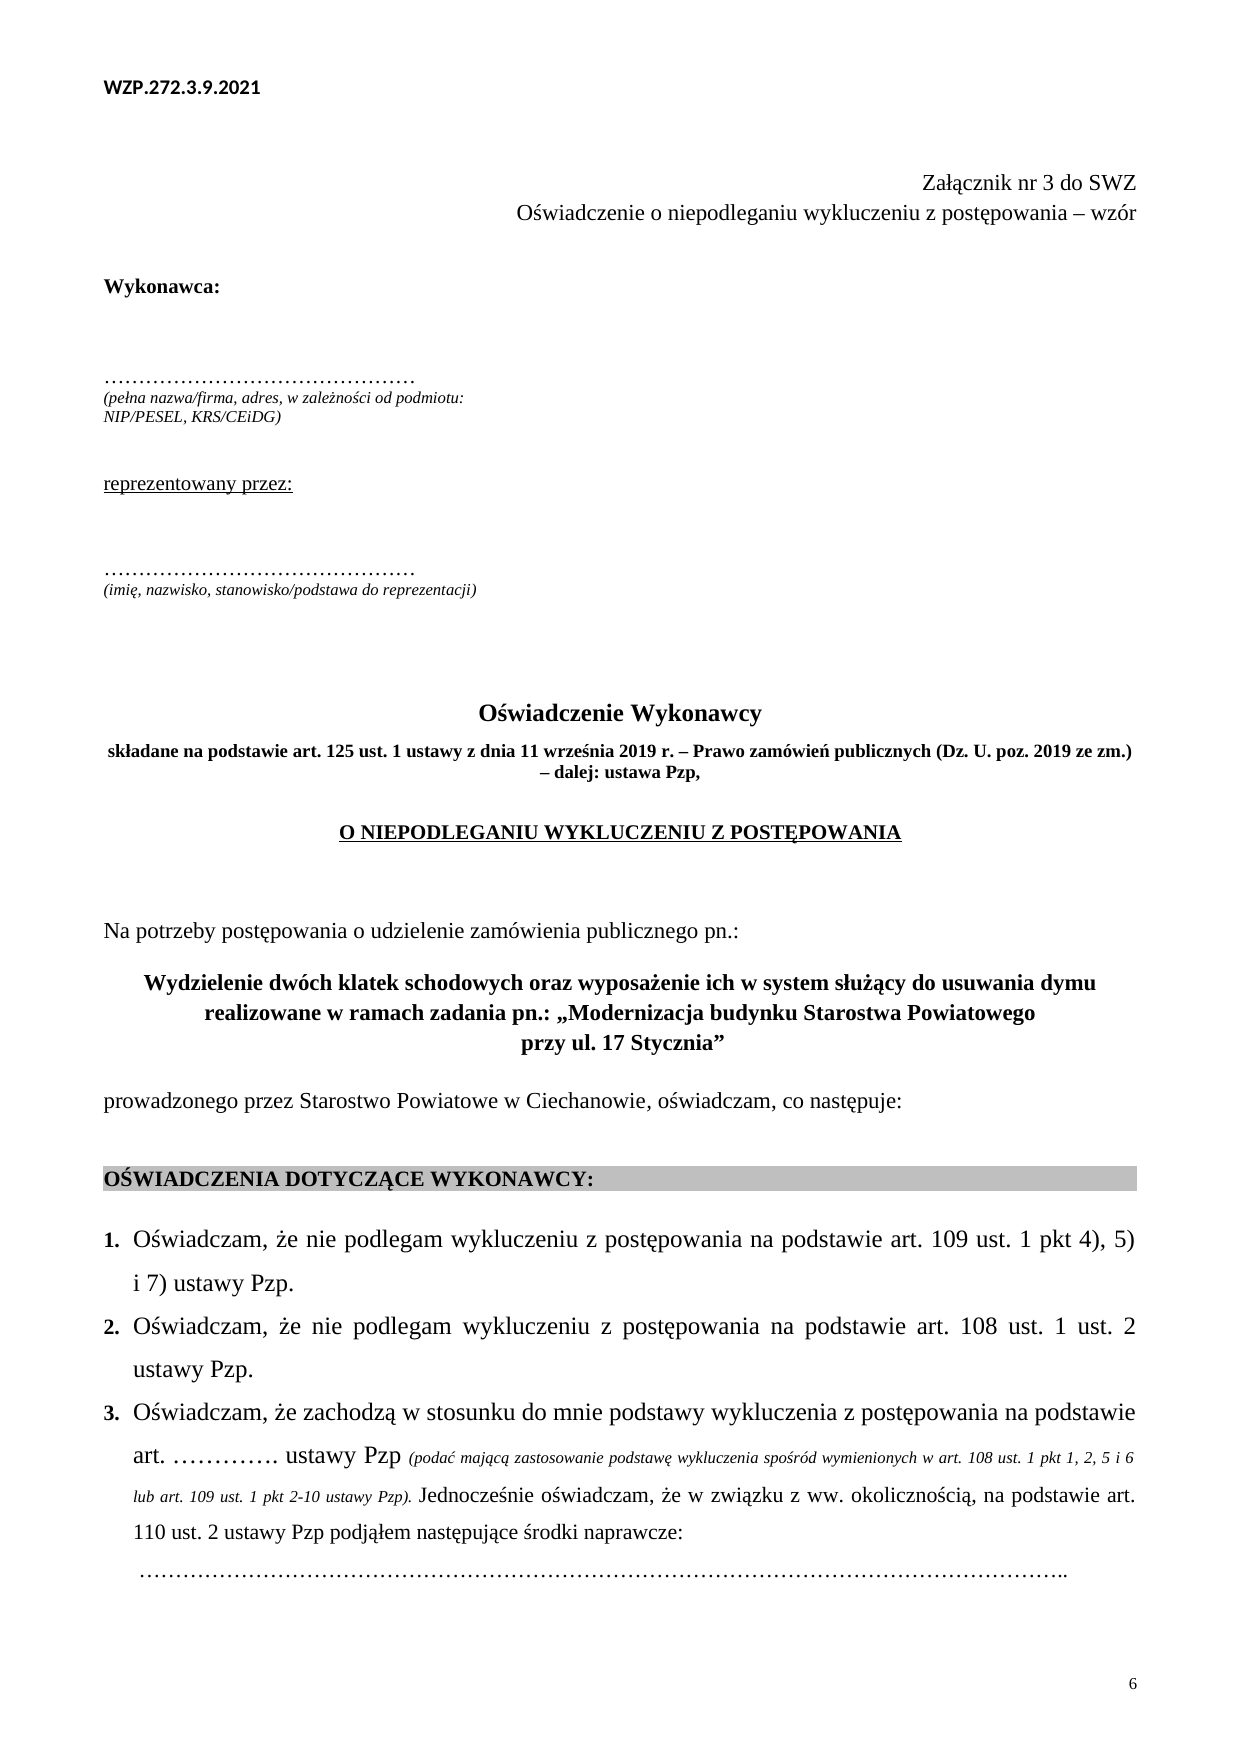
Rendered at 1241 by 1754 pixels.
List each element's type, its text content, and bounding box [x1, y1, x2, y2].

text Wykonawca: [103, 274, 1137, 298]
text (imię, nazwisko, stanowisko/podstawa do reprezentacji) [103, 580, 517, 599]
text prowadzonego przez Starostwo Powiatowe w Ciechanowie, oświadczam, co następuje: [103, 1087, 1137, 1113]
list Oświadczam, że nie podlegam wykluczeniu z postępowania na podstawie art. 108 ust. 1 ust. 2 ustawy Pzp. [103, 1311, 1137, 1383]
text (pełna nazwa/firma, adres, w zależności od podmiotu: NIP/PESEL, KRS/CEiDG) [103, 388, 517, 426]
list Oświadczam, że zachodzą w stosunku do mnie podstawy wykluczenia z postępowania na podstawie art. …………. ustawy Pzp (podać mającą zastosowanie podstawę wykluczenia spośród wymienionych w art. 108 ust. 1 pkt 1, 2, 5 i 6 lub art. 109 ust. 1 pkt 2-10 ustawy Pzp). Jednocześnie oświadczam, że w związku z ww. okolicznością, na podstawie art. 110 ust. 2 ustawy Pzp podjąłem następujące środki naprawcze: [103, 1397, 1137, 1544]
list Oświadczam, że nie podlegam wykluczeniu z postępowania na podstawie art. 109 ust. 1 pkt 4), 5) i 7) ustawy Pzp. [103, 1224, 1137, 1296]
text O NIEPODLEGANIU WYKLUCZENIU Z POSTĘPOWANIA [103, 820, 1137, 844]
subtitle Załącznik nr 3 do SWZ Oświadczenie o niepodleganiu wykluczeniu z postępowania – wzór [103, 168, 1137, 225]
text ……………………………………… [103, 556, 517, 580]
text Wydzielenie dwóch klatek schodowych oraz wyposażenie ich w system służący do usuwania dymu realizowane w ramach zadania pn.: „Modernizacja budynku Starostwa Powiatowego przy ul. 17 Stycznia” [103, 969, 1137, 1055]
text reprezentowany przez: [103, 471, 1137, 495]
list ……………………………………………………………………………………………………………….. [133, 1557, 1137, 1582]
text Oświadczenie Wykonawcy [103, 698, 1137, 727]
text Na potrzeby postępowania o udzielenie zamówienia publicznego pn.: [103, 917, 1137, 944]
text składane na podstawie art. 125 ust. 1 ustawy z dnia 11 września 2019 r. – Prawo zamówień publicznych (Dz. U. poz. 2019 ze zm.) – dalej: ustawa Pzp, [103, 739, 1137, 783]
text OŚWIADCZENIA DOTYCZĄCE WYKONAWCY: [103, 1166, 1137, 1191]
text ……………………………………… [103, 364, 517, 388]
